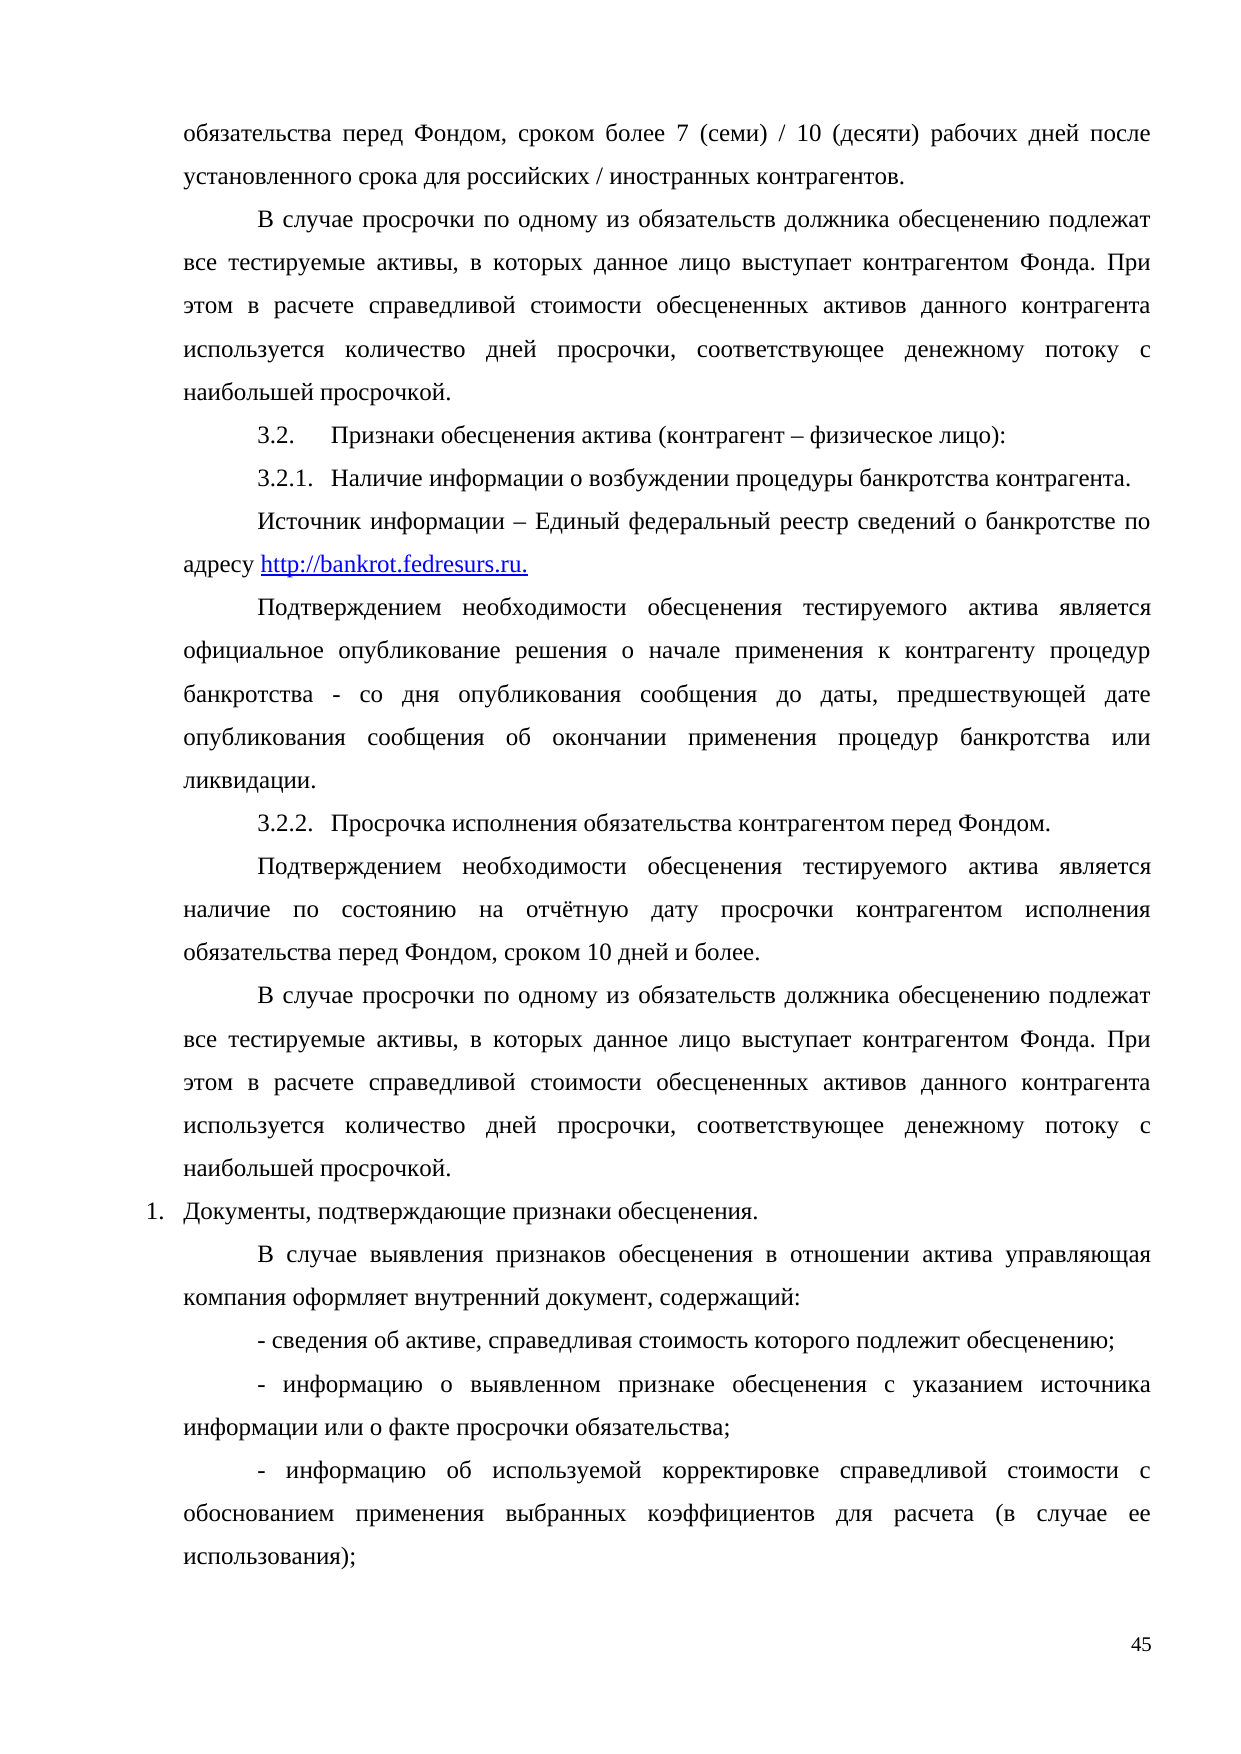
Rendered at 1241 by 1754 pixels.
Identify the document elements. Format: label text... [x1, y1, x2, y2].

list 3.2.2. Просрочка исполнения обязательства контрагентом перед Фондом. [183, 808, 1152, 837]
list Источник информации – Единый федеральный реестр сведений о банкротстве по адресу http://bankrot.fedresurs.ru. [183, 506, 1152, 578]
text - сведения об активе, справедливая стоимость которого подлежит обесценению; [183, 1326, 1152, 1354]
list Подтверждением необходимости обесценения тестируемого актива является наличие по состоянию на отчётную дату просрочки контрагентом исполнения обязательства перед Фондом, сроком 10 дней и более. [183, 851, 1152, 966]
list Подтверждением необходимости обесценения тестируемого актива является официальное опубликование решения о начале применения к контрагенту процедур банкротства - со дня опубликования сообщения до даты, предшествующей дате опубликования сообщения об окончании применения процедур банкротства или ликвидации. [183, 592, 1152, 794]
text - информацию о выявленном признаке обесценения с указанием источника информации или о факте просрочки обязательства; [183, 1369, 1152, 1441]
list Документы, подтверждающие признаки обесценения. [146, 1196, 1152, 1225]
list 3.2.1. Наличие информации о возбуждении процедуры банкротства контрагента. [183, 463, 1152, 492]
text В случае выявления признаков обесценения в отношении актива управляющая компания оформляет внутренний документ, содержащий: [183, 1239, 1152, 1311]
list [183, 118, 1152, 190]
text - информацию об используемой корректировке справедливой стоимости с обоснованием применения выбранных коэффициентов для расчета (в случае ее использования); [183, 1455, 1152, 1570]
list 3.2. Признаки обесценения актива (контрагент – физическое лицо): [183, 420, 1152, 449]
list В случае просрочки по одному из обязательств должника обесценению подлежат все тестируемые активы, в которых данное лицо выступает контрагентом Фонда. При этом в расчете справедливой стоимости обесцененных активов данного контрагента используется количество дней просрочки, соответствующее денежному потоку с наибольшей просрочкой. [183, 204, 1152, 406]
list В случае просрочки по одному из обязательств должника обесценению подлежат все тестируемые активы, в которых данное лицо выступает контрагентом Фонда. При этом в расчете справедливой стоимости обесцененных активов данного контрагента используется количество дней просрочки, соответствующее денежному потоку с наибольшей просрочкой. [183, 981, 1152, 1182]
